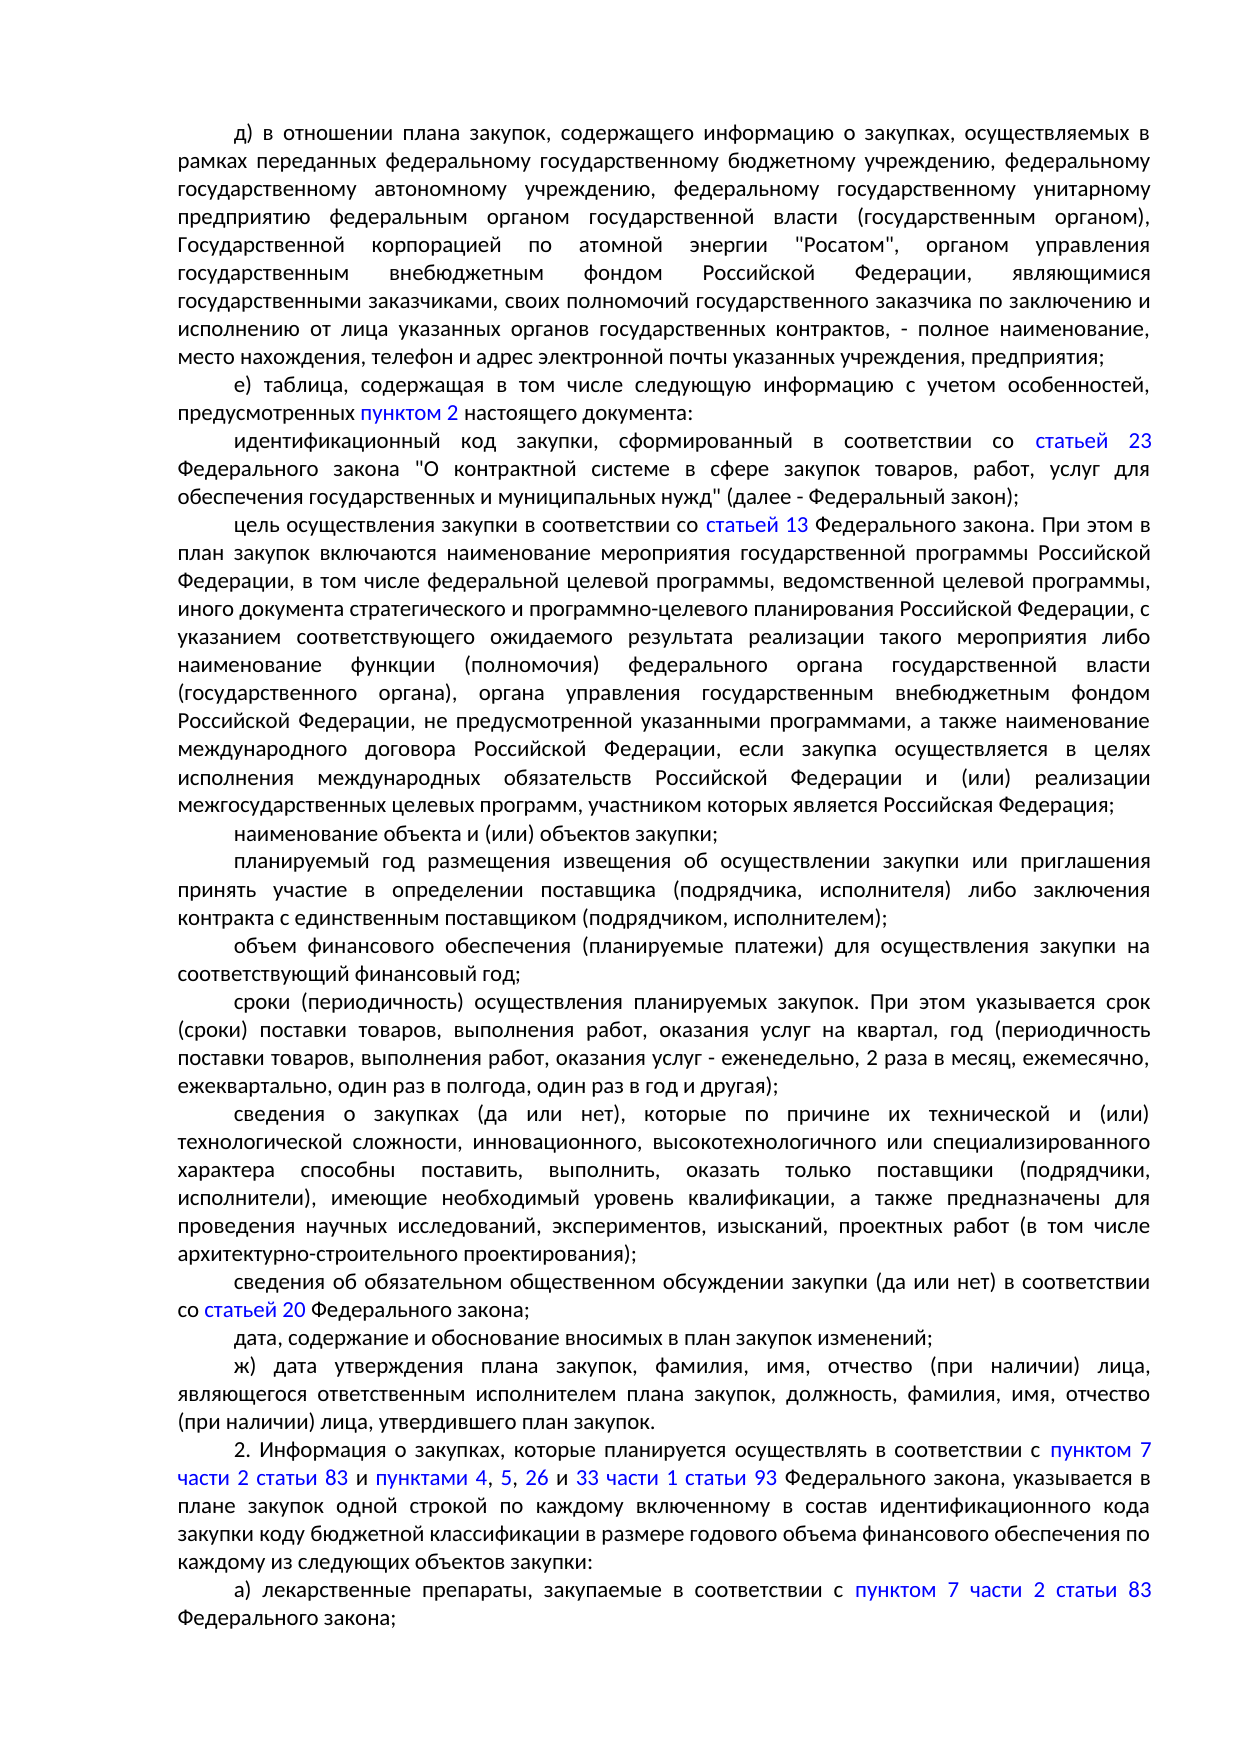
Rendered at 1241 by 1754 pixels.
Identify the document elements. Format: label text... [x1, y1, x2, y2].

text объем финансового обеспечения (планируемые платежи) для осуществления закупки на соответствующий финансовый год; [177, 931, 1152, 987]
text 2. Информация о закупках, которые планируется осуществлять в соответствии с пунктом 7 части 2 статьи 83 и пунктами 4, 5, 26 и 33 части 1 статьи 93 Федерального закона, указывается в плане закупок одной строкой по каждому включенному в состав идентификационного кода закупки коду бюджетной классификации в размере годового объема финансового обеспечения по каждому из следующих объектов закупки: [177, 1435, 1152, 1575]
text дата, содержание и обоснование вносимых в план закупок изменений; [177, 1323, 1152, 1351]
text д) в отношении плана закупок, содержащего информацию о закупках, осуществляемых в рамках переданных федеральному государственному бюджетному учреждению, федеральному государственному автономному учреждению, федеральному государственному унитарному предприятию федеральным органом государственной власти (государственным органом), Государственной корпорацией по атомной энергии "Росатом", органом управления государственным внебюджетным фондом Российской Федерации, являющимися государственными заказчиками, своих полномочий государственного заказчика по заключению и исполнению от лица указанных органов государственных контрактов, - полное наименование, место нахождения, телефон и адрес электронной почты указанных учреждения, предприятия; [177, 118, 1152, 370]
text е) таблица, содержащая в том числе следующую информацию с учетом особенностей, предусмотренных пунктом 2 настоящего документа: [177, 370, 1152, 426]
text цель осуществления закупки в соответствии со статьей 13 Федерального закона. При этом в план закупок включаются наименование мероприятия государственной программы Российской Федерации, в том числе федеральной целевой программы, ведомственной целевой программы, иного документа стратегического и программно-целевого планирования Российской Федерации, с указанием соответствующего ожидаемого результата реализации такого мероприятия либо наименование функции (полномочия) федерального органа государственной власти (государственного органа), органа управления государственным внебюджетным фондом Российской Федерации, не предусмотренной указанными программами, а также наименование международного договора Российской Федерации, если закупка осуществляется в целях исполнения международных обязательств Российской Федерации и (или) реализации межгосударственных целевых программ, участником которых является Российская Федерация; [177, 510, 1152, 819]
text сведения о закупках (да или нет), которые по причине их технической и (или) технологической сложности, инновационного, высокотехнологичного или специализированного характера способны поставить, выполнить, оказать только поставщики (подрядчики, исполнители), имеющие необходимый уровень квалификации, а также предназначены для проведения научных исследований, экспериментов, изысканий, проектных работ (в том числе архитектурно-строительного проектирования); [177, 1099, 1152, 1267]
text идентификационный код закупки, сформированный в соответствии со статьей 23 Федерального закона "О контрактной системе в сфере закупок товаров, работ, услуг для обеспечения государственных и муниципальных нужд" (далее - Федеральный закон); [177, 426, 1152, 510]
text сроки (периодичность) осуществления планируемых закупок. При этом указывается срок (сроки) поставки товаров, выполнения работ, оказания услуг на квартал, год (периодичность поставки товаров, выполнения работ, оказания услуг - еженедельно, 2 раза в месяц, ежемесячно, ежеквартально, один раз в полгода, один раз в год и другая); [177, 987, 1152, 1099]
text а) лекарственные препараты, закупаемые в соответствии с пунктом 7 части 2 статьи 83 Федерального закона; [177, 1575, 1152, 1631]
text ж) дата утверждения плана закупок, фамилия, имя, отчество (при наличии) лица, являющегося ответственным исполнителем плана закупок, должность, фамилия, имя, отчество (при наличии) лица, утвердившего план закупок. [177, 1351, 1152, 1435]
text планируемый год размещения извещения об осуществлении закупки или приглашения принять участие в определении поставщика (подрядчика, исполнителя) либо заключения контракта с единственным поставщиком (подрядчиком, исполнителем); [177, 847, 1152, 931]
text сведения об обязательном общественном обсуждении закупки (да или нет) в соответствии со статьей 20 Федерального закона; [177, 1267, 1152, 1323]
text наименование объекта и (или) объектов закупки; [177, 819, 1152, 847]
